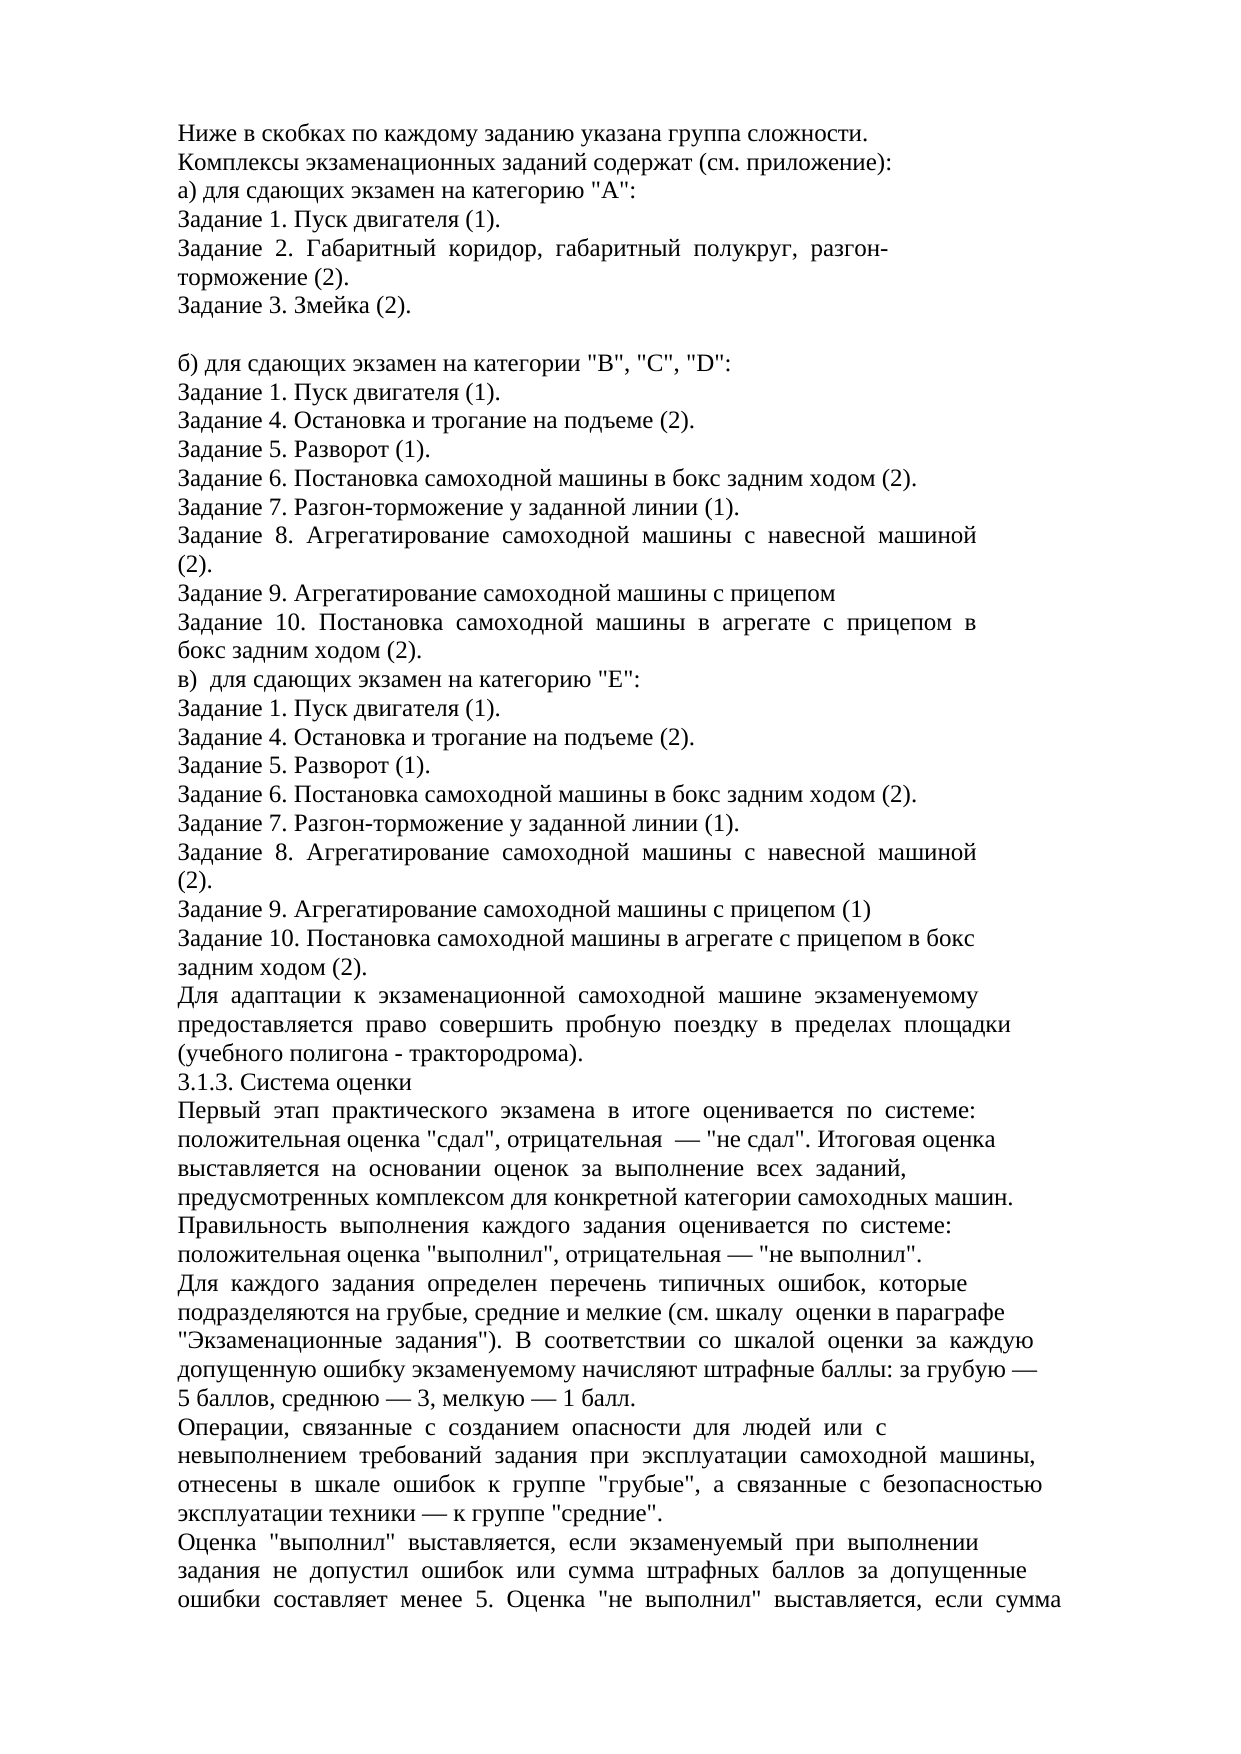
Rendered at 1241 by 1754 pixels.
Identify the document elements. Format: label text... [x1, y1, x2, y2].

text бокс задним ходом (2). [177, 636, 1152, 664]
text Операции, связанные с созданием опасности для людей или с [177, 1412, 1152, 1441]
text Задание 4. Остановка и трогание на подъеме (2). [177, 406, 1152, 434]
text Задание 5. Разворот (1). [177, 434, 1152, 463]
text Задание 10. Постановка самоходной машины в агрегате с прицепом в [177, 607, 1152, 636]
text Задание 6. Постановка самоходной машины в бокс задним ходом (2). [177, 463, 1152, 492]
text эксплуатации техники — к группе "средние". [177, 1498, 1152, 1527]
text положительная оценка "выполнил", отрицательная — "не выполнил". [177, 1239, 1152, 1268]
text Задание 1. Пуск двигателя (1). [177, 693, 1152, 722]
text (2). [177, 866, 1152, 894]
text торможение (2). [177, 262, 1152, 291]
text Задание 8. Агрегатирование самоходной машины с навесной машиной [177, 521, 1152, 549]
text Для каждого задания определен перечень типичных ошибок, которые [177, 1268, 1152, 1297]
text "Экзаменационные задания"). В соответствии со шкалой оценки за каждую [177, 1326, 1152, 1354]
text положительная оценка "сдал", отрицательная — "не сдал". Итоговая оценка [177, 1124, 1152, 1153]
text Задание 10. Постановка самоходной машины в агрегате с прицепом в бокс [177, 923, 1152, 952]
text Правильность выполнения каждого задания оценивается по системе: [177, 1211, 1152, 1239]
text Первый этап практического экзамена в итоге оценивается по системе: [177, 1096, 1152, 1124]
text (учебного полигона - трактородрома). [177, 1038, 1152, 1067]
text в) для сдающих экзамен на категорию "Е": [177, 664, 1152, 693]
text задания не допустил ошибок или сумма штрафных баллов за допущенные [177, 1556, 1152, 1584]
text Задание 1. Пуск двигателя (1). [177, 204, 1152, 233]
text невыполнением требований задания при эксплуатации самоходной машины, [177, 1441, 1152, 1469]
text а) для сдающих экзамен на категорию "А": [177, 176, 1152, 204]
text предусмотренных комплексом для конкретной категории самоходных машин. [177, 1182, 1152, 1211]
text Оценка "выполнил" выставляется, если экзаменуемый при выполнении [177, 1527, 1152, 1556]
text Задание 3. Змейка (2). [177, 291, 1152, 319]
text Задание 2. Габаритный коридор, габаритный полукруг, разгон- [177, 233, 1152, 262]
text Комплексы экзаменационных заданий содержат (см. приложение): [177, 147, 1152, 176]
text Задание 1. Пуск двигателя (1). [177, 377, 1152, 406]
text выставляется на основании оценок за выполнение всех заданий, [177, 1153, 1152, 1182]
text Ниже в скобках по каждому заданию указана группа сложности. [177, 118, 1152, 147]
text Задание 4. Остановка и трогание на подъеме (2). [177, 722, 1152, 751]
text Задание 7. Разгон-торможение у заданной линии (1). [177, 492, 1152, 521]
text Задание 9. Агрегатирование самоходной машины с прицепом (1) [177, 894, 1152, 923]
text Задание 5. Разворот (1). [177, 751, 1152, 779]
text Для адаптации к экзаменационной самоходной машине экзаменуемому [177, 981, 1152, 1009]
text предоставляется право совершить пробную поездку в пределах площадки [177, 1009, 1152, 1038]
text 5 баллов, среднюю — 3, мелкую — 1 балл. [177, 1383, 1152, 1412]
text ошибки составляет менее 5. Оценка "не выполнил" выставляется, если сумма [177, 1584, 1152, 1613]
text допущенную ошибку экзаменуемому начисляют штрафные баллы: за грубую — [177, 1354, 1152, 1383]
text (2). [177, 549, 1152, 578]
text Задание 9. Агрегатирование самоходной машины с прицепом [177, 578, 1152, 607]
text Задание 8. Агрегатирование самоходной машины с навесной машиной [177, 837, 1152, 866]
text б) для сдающих экзамен на категории "В", "С", "D": [177, 348, 1152, 377]
text 3.1.3. Система оценки [177, 1067, 1152, 1096]
text отнесены в шкале ошибок к группе "грубые", а связанные с безопасностью [177, 1469, 1152, 1498]
text Задание 7. Разгон-торможение у заданной линии (1). [177, 808, 1152, 837]
text задним ходом (2). [177, 952, 1152, 981]
text Задание 6. Постановка самоходной машины в бокс задним ходом (2). [177, 779, 1152, 808]
text подразделяются на грубые, средние и мелкие (см. шкалу оценки в параграфе [177, 1297, 1152, 1326]
